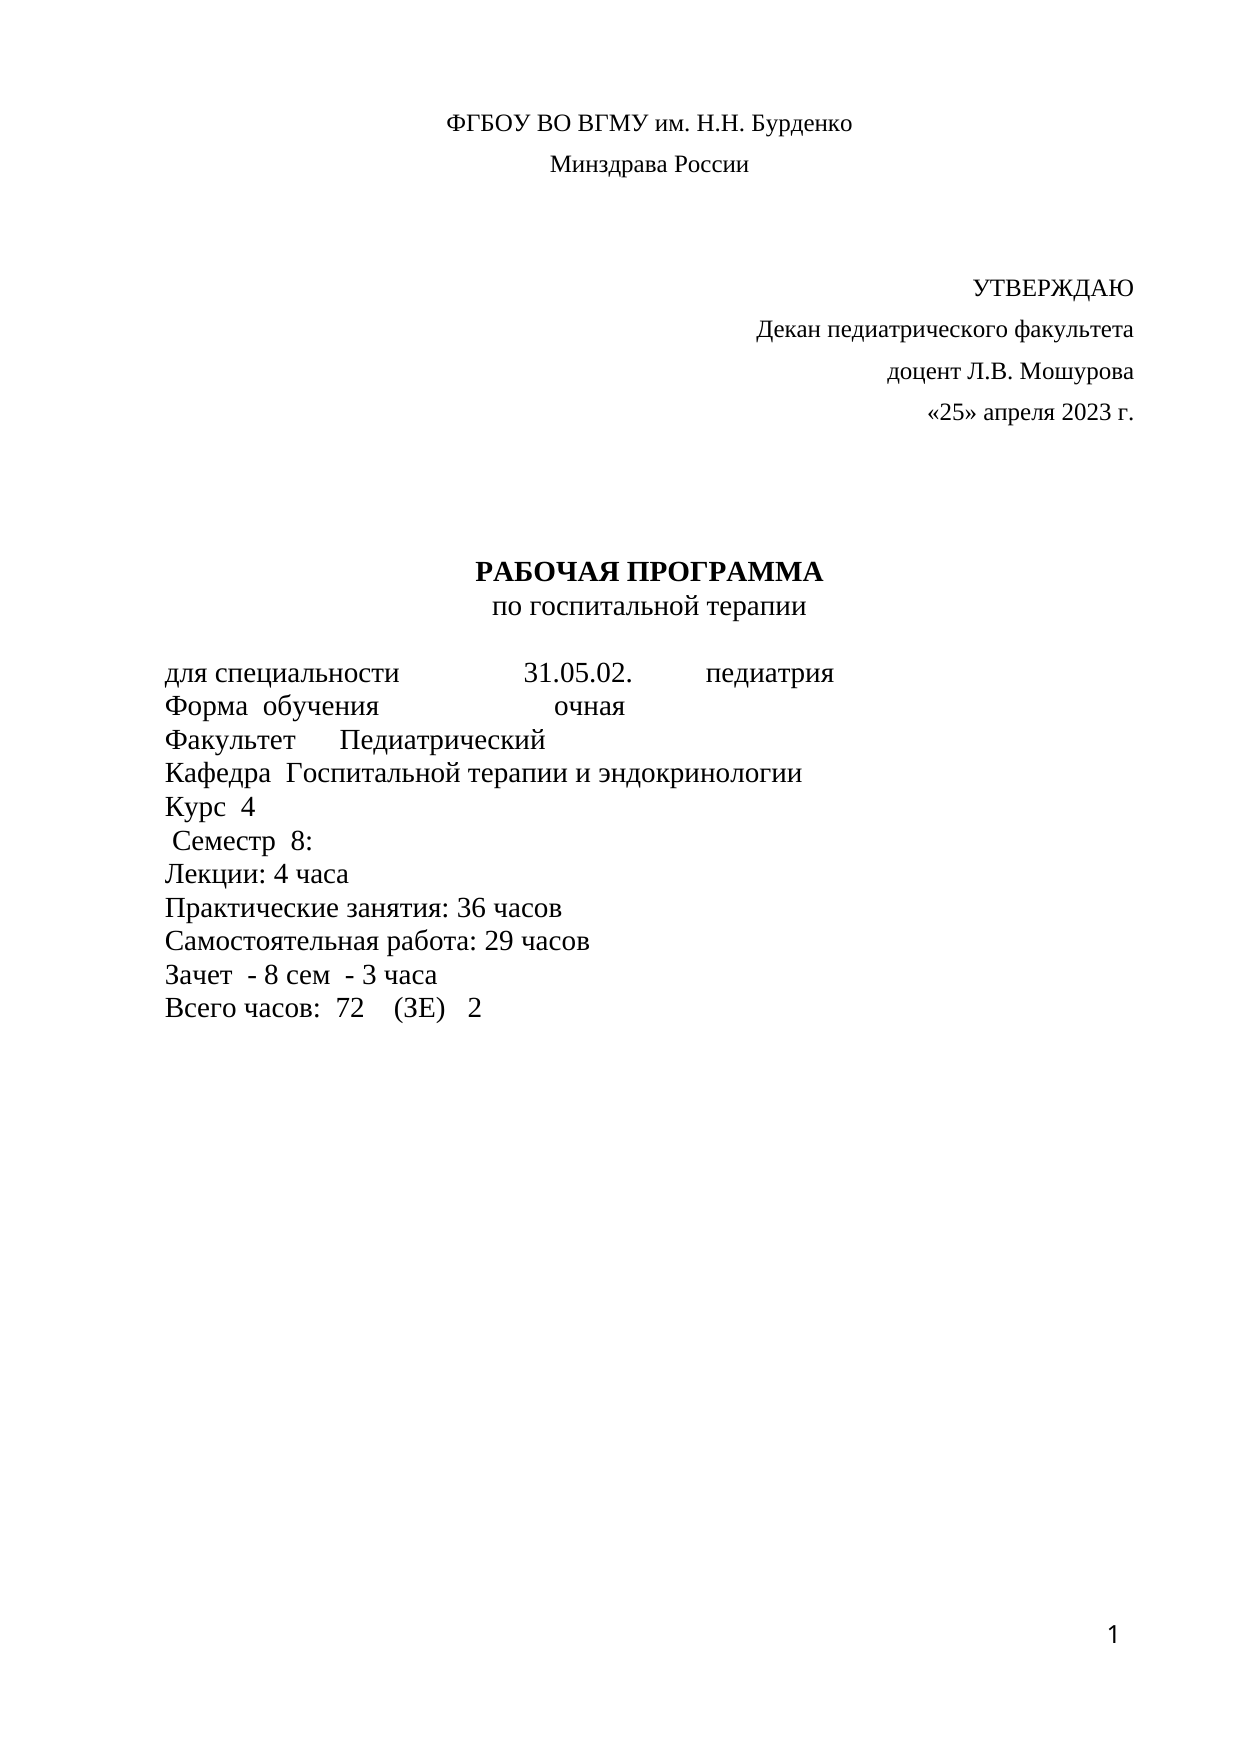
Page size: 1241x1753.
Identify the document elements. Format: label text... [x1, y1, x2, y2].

text Кафедра Госпитальной терапии и эндокринологии [164, 756, 1134, 789]
text доцент Л.В. Мошурова [164, 356, 1134, 384]
text ФГБОУ ВО ВГМУ им. Н.Н. Бурденко [164, 108, 1134, 137]
text «25» апреля 2023 г. [164, 397, 1134, 426]
text Всего часов: 72 (ЗЕ) 2 [164, 990, 1134, 1024]
text для специальности 31.05.02. педиатрия [164, 655, 1134, 688]
text Курс 4 [164, 789, 1134, 823]
text Семестр 8: [164, 823, 1134, 856]
text Лекции: 4 часа [164, 856, 1134, 890]
text по госпитальной терапии [164, 588, 1134, 621]
text Зачет - 8 сем - 3 часа [164, 957, 1134, 990]
text Факультет Педиатрический [164, 722, 1134, 756]
text Минздрава России [164, 149, 1134, 178]
text Самостоятельная работа: 29 часов [164, 923, 1134, 957]
text Форма обучения очная [164, 688, 1134, 722]
text Декан педиатрического факультета [164, 314, 1134, 343]
text УТВЕРЖДАЮ [164, 273, 1134, 302]
text РАБОЧАЯ ПРОГРАММА [164, 554, 1134, 588]
text Практические занятия: 36 часов [164, 890, 1134, 923]
